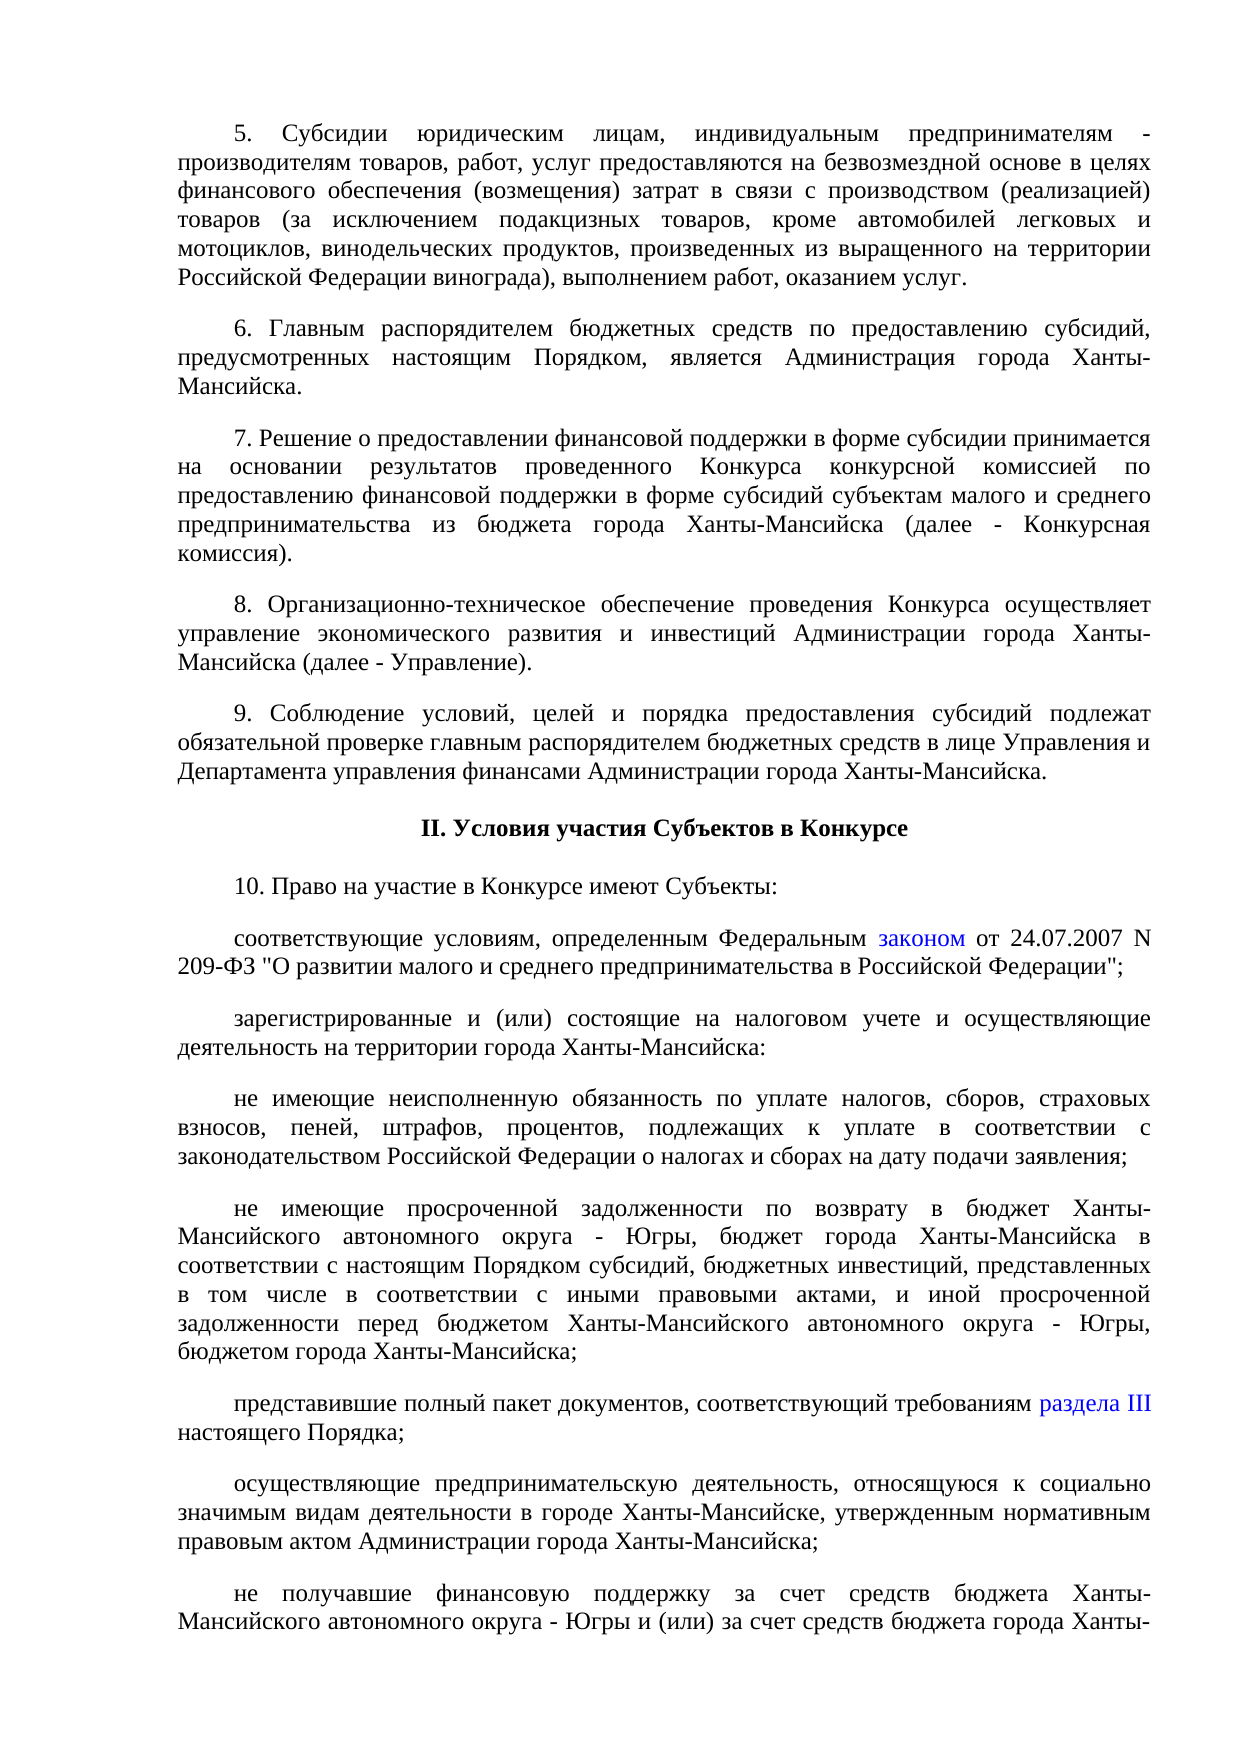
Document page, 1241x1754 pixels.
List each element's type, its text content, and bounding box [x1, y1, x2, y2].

text 10. Право на участие в Конкурсе имеют Субъекты: [177, 871, 1152, 900]
title II. Условия участия Субъектов в Конкурсе [177, 813, 1152, 842]
text 6. Главным распорядителем бюджетных средств по предоставлению субсидий, предусмотренных настоящим Порядком, является Администрация города Ханты-Мансийска. [177, 313, 1152, 400]
text соответствующие условиям, определенным Федеральным законом от 24.07.2007 N 209-ФЗ "О развитии малого и среднего предпринимательства в Российской Федерации"; [177, 923, 1152, 980]
text 5. Субсидии юридическим лицам, индивидуальным предпринимателям - производителям товаров, работ, услуг предоставляются на безвозмездной основе в целях финансового обеспечения (возмещения) затрат в связи с производством (реализацией) товаров (за исключением подакцизных товаров, кроме автомобилей легковых и мотоциклов, винодельческих продуктов, произведенных из выращенного на территории Российской Федерации винограда), выполнением работ, оказанием услуг. [177, 118, 1152, 291]
text не имеющие неисполненную обязанность по уплате налогов, сборов, страховых взносов, пеней, штрафов, процентов, подлежащих к уплате в соответствии с законодательством Российской Федерации о налогах и сборах на дату подачи заявления; [177, 1083, 1152, 1170]
text не имеющие просроченной задолженности по возврату в бюджет Ханты-Мансийского автономного округа - Югры, бюджет города Ханты-Мансийска в соответствии с настоящим Порядком субсидий, бюджетных инвестиций, представленных в том числе в соответствии с иными правовыми актами, и иной просроченной задолженности перед бюджетом Ханты-Мансийского автономного округа - Югры, бюджетом города Ханты-Мансийска; [177, 1193, 1152, 1365]
text 7. Решение о предоставлении финансовой поддержки в форме субсидии принимается на основании результатов проведенного Конкурса конкурсной комиссией по предоставлению финансовой поддержки в форме субсидий субъектам малого и среднего предпринимательства из бюджета города Ханты-Мансийска (далее - Конкурсная комиссия). [177, 423, 1152, 566]
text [177, 1578, 1152, 1635]
text 8. Организационно-техническое обеспечение проведения Конкурса осуществляет управление экономического развития и инвестиций Администрации города Ханты-Мансийска (далее - Управление). [177, 589, 1152, 676]
text представившие полный пакет документов, соответствующий требованиям раздела III настоящего Порядка; [177, 1388, 1152, 1446]
text осуществляющие предпринимательскую деятельность, относящуюся к социально значимым видам деятельности в городе Ханты-Мансийске, утвержденным нормативным правовым актом Администрации города Ханты-Мансийска; [177, 1468, 1152, 1555]
text 9. Соблюдение условий, целей и порядка предоставления субсидий подлежат обязательной проверке главным распорядителем бюджетных средств в лице Управления и Департамента управления финансами Администрации города Ханты-Мансийска. [177, 698, 1152, 785]
text зарегистрированные и (или) состоящие на налоговом учете и осуществляющие деятельность на территории города Ханты-Мансийска: [177, 1003, 1152, 1061]
